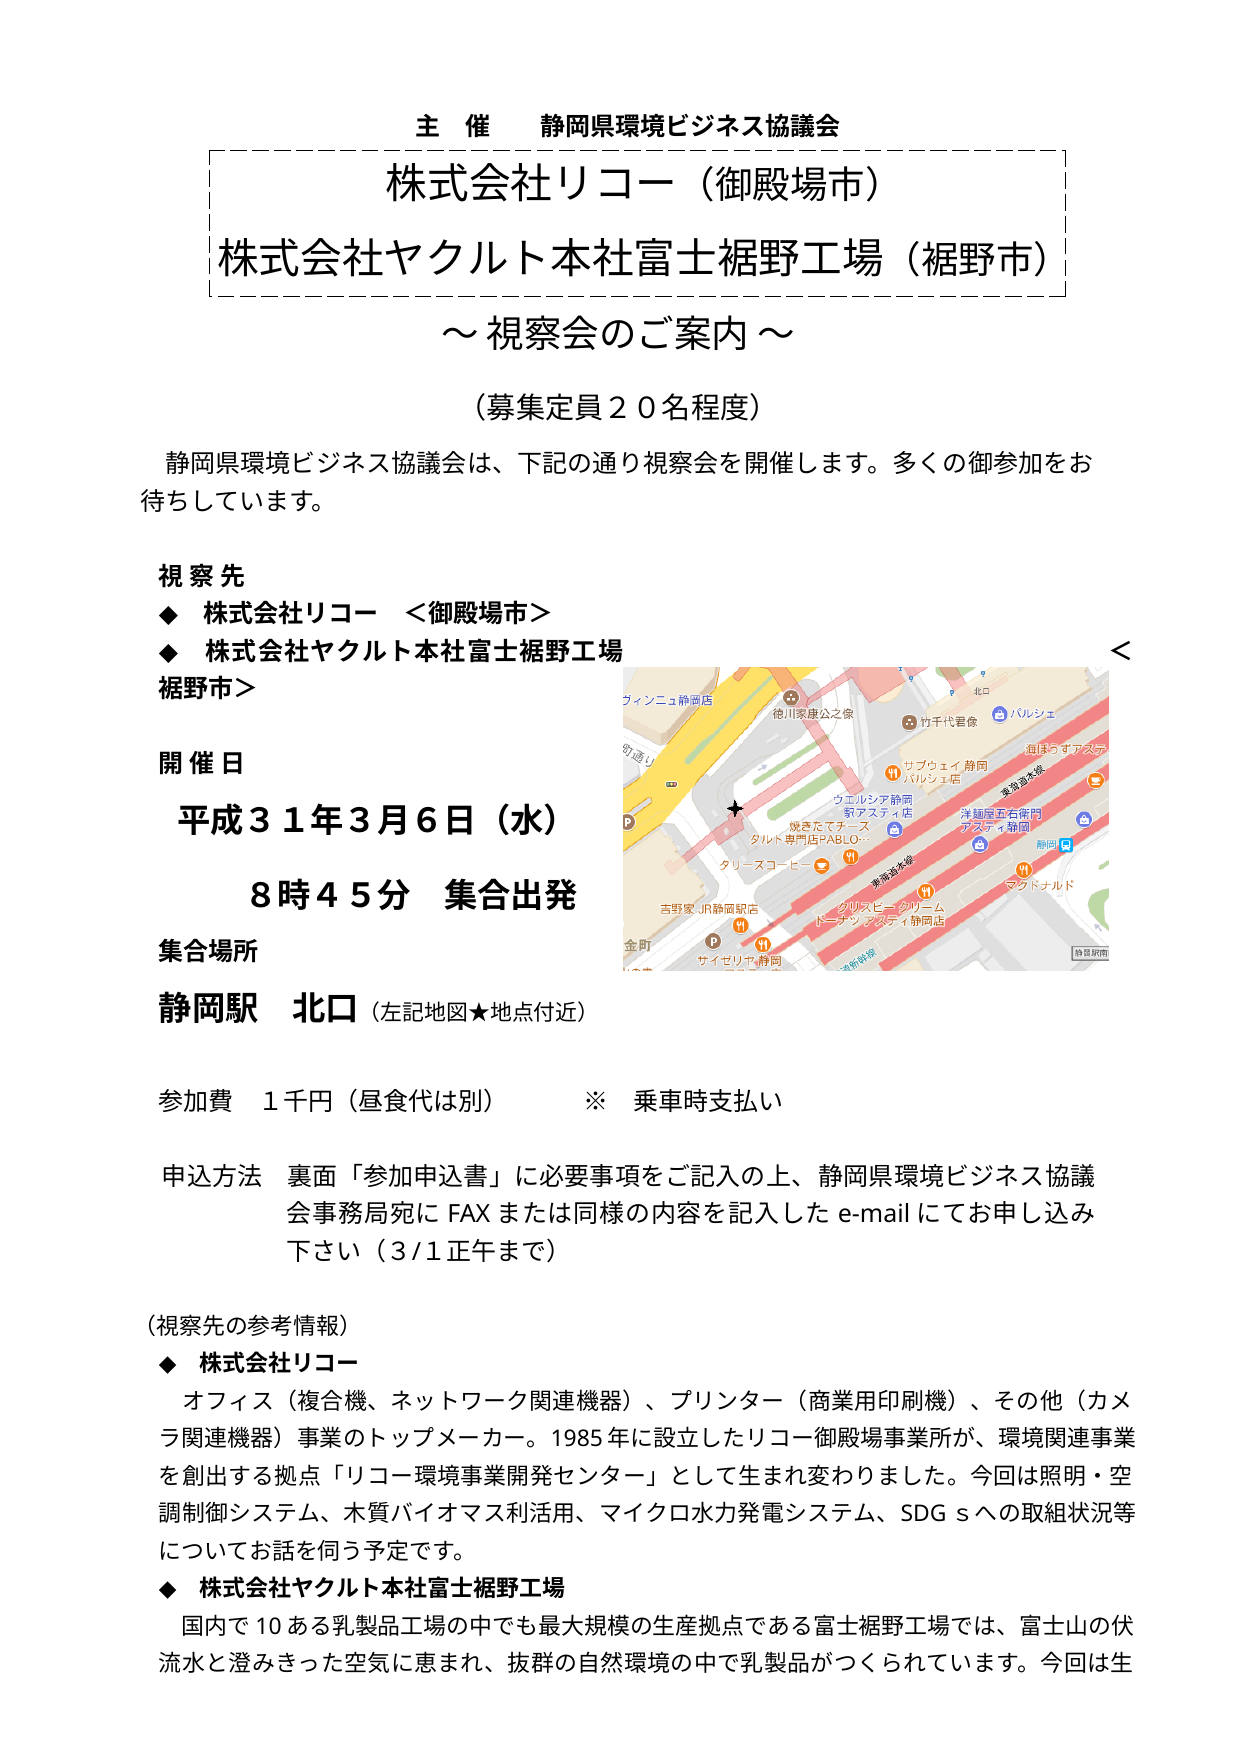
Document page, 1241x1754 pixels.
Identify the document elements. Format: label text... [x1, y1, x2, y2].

text 平成３１年３月６日（水） [159, 781, 623, 856]
text ◆ 株式会社リコー [159, 1343, 1115, 1381]
text 株式会社ヤクルト本社富士裾野工場（裾野市） [177, 218, 1096, 293]
text 静岡駅 北口（左記地図★地点付近） [159, 968, 1063, 1043]
text 静岡県環境ビジネス協議会は、下記の通り視察会を開催します。多くの御参加をお待ちしています。 [140, 443, 1096, 518]
text 集合場所 [159, 931, 623, 968]
text 参加費 １千円（昼食代は別） ※ 乗車時支払い [159, 1081, 1133, 1118]
text ～ 視察会のご案内 ～ [140, 293, 1096, 368]
text （視察先の参考情報） [133, 1306, 1063, 1343]
text オフィス（複合機、ネットワーク関連機器）、プリンター（商業用印刷機）、その他（カメラ関連機器）事業のトップメーカー。1985年に設立したリコー御殿場事業所が、環境関連事業を創出する拠点「リコー環境事業開発センター」として生まれ変わりました。今回は照明・空調制御システム、木質バイオマス利活用、マイクロ水力発電システム、SDGｓへの取組状況等についてお話を伺う予定です。 [159, 1381, 1137, 1568]
text 主 催 静岡県環境ビジネス協議会 [159, 106, 1096, 143]
text ◆ 株式会社ヤクルト本社富士裾野工場 ＜裾野市＞ [159, 631, 1137, 706]
text 株式会社リコー（御殿場市） [177, 143, 1096, 218]
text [159, 1606, 1137, 1681]
text （募集定員２０名程度） [140, 368, 1096, 443]
text 開 催 日 [159, 743, 623, 781]
text 視 察 先 [159, 556, 1115, 593]
text ◆ 株式会社ヤクルト本社富士裾野工場 [159, 1568, 1137, 1606]
picture [623, 667, 1109, 971]
text ◆ 株式会社リコー ＜御殿場市＞ [159, 593, 1115, 631]
text ８時４５分 集合出発 [177, 856, 623, 931]
text 申込方法 裏面「参加申込書」に必要事項をご記入の上、静岡県環境ビジネス協議会事務局宛にFAXまたは同様の内容を記入したe-mailにてお申し込み下さい（３/１正午まで） [162, 1156, 1096, 1268]
